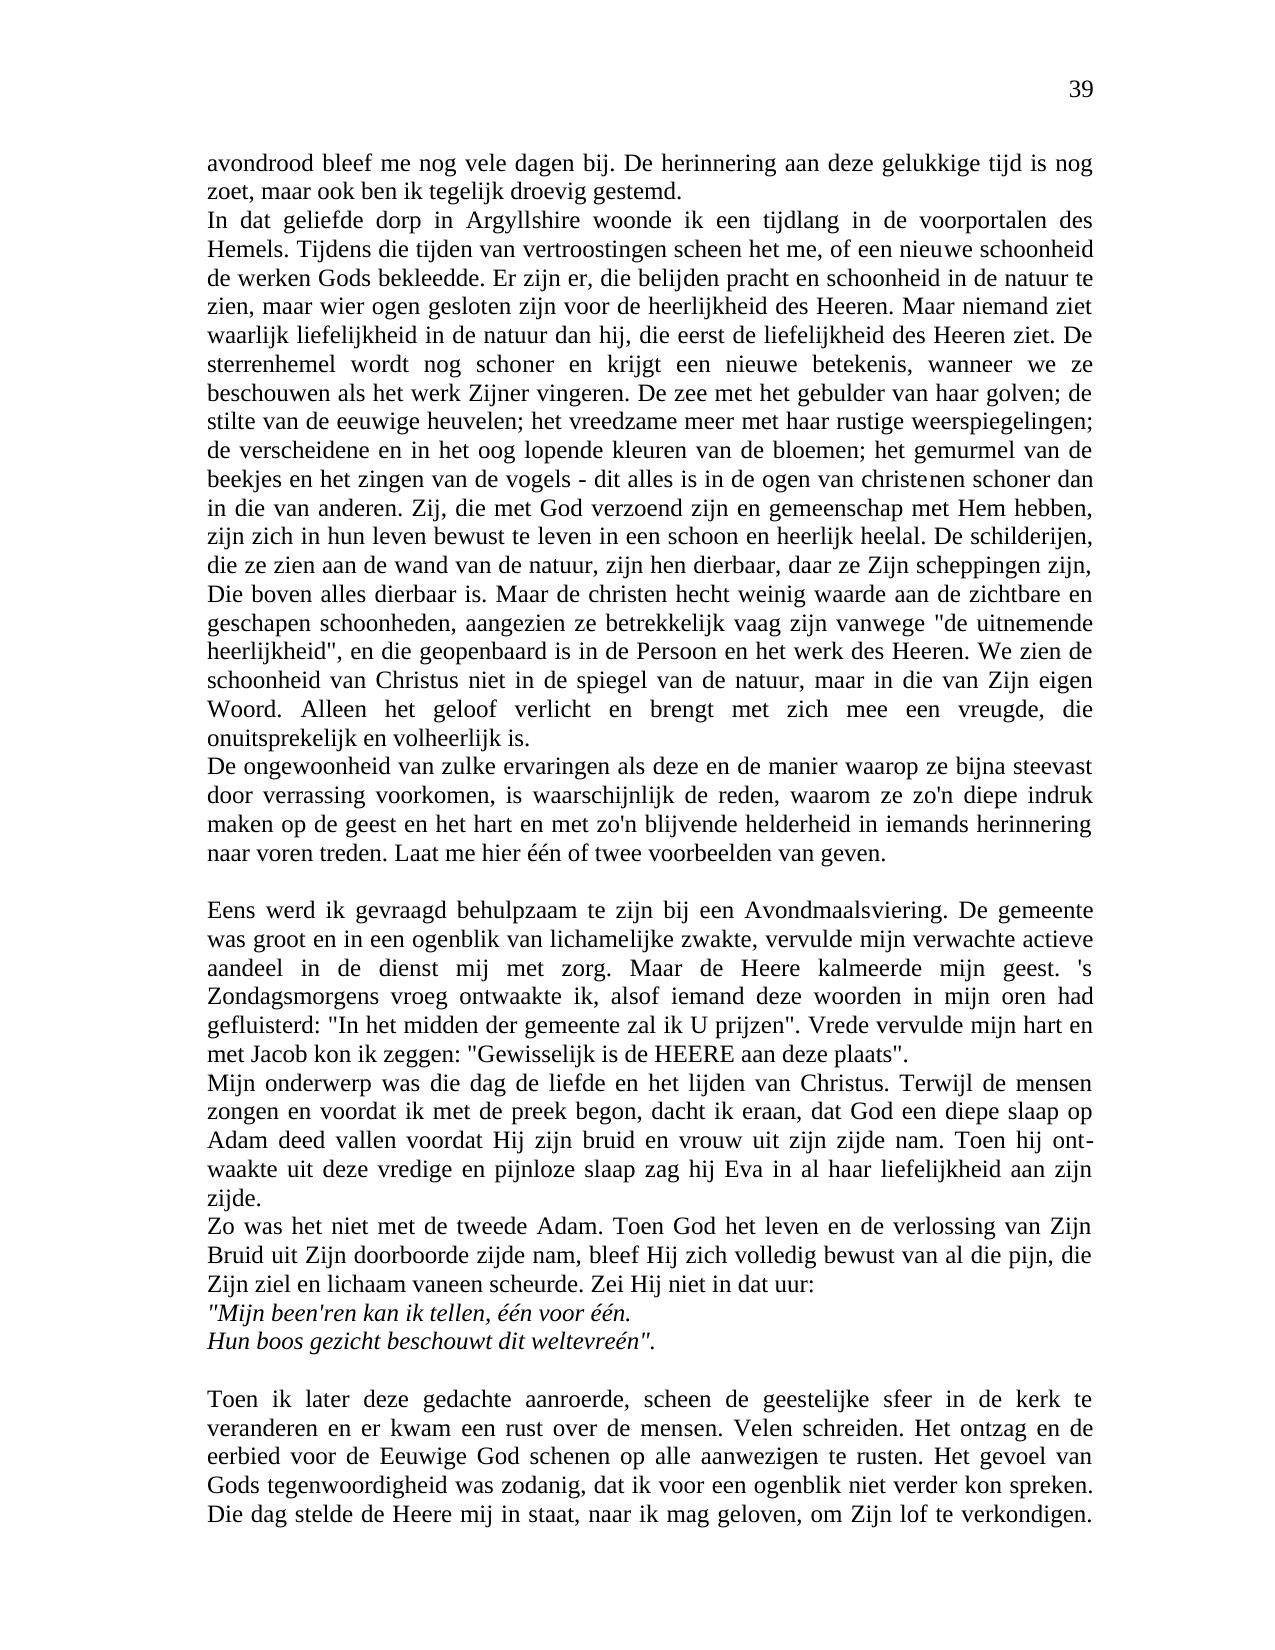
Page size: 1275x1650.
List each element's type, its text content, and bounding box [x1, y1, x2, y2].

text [207, 148, 1094, 205]
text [207, 1384, 1094, 1528]
text In dat geliefde dorp in Argyllshire woonde ik een tijdlang in de voorportalen des Hemels. Tijdens die tijden van vertroostingen scheen het me, of een nieuwe schoonheid de werken Gods bekleedde. Er zijn er, die belijden pracht en schoonheid in de natuur te zien, maar wier ogen gesloten zijn voor de heerlijkheid des Heeren. Maar niemand ziet waarlijk liefelijkheid in de natuur dan hij, die eerst de liefelijkheid des Heeren ziet. De sterrenhemel wordt nog schoner en krijgt een nieuwe betekenis, wanneer we ze beschouwen als het werk Zijner vingeren. De zee met het gebulder van haar golven; de stilte van de eeuwige heuvelen; het vreedzame meer met haar rustige weerspiegelingen; de verscheidene en in het oog lopende kleuren van de bloemen; het gemurmel van de beekjes en het zingen van de vogels - dit alles is in de ogen van christenen schoner dan in die van anderen. Zij, die met God verzoend zijn en gemeenschap met Hem hebben, zijn zich in hun leven bewust te leven in een schoon en heerlijk heelal. De schilderijen, die ze zien aan de wand van de natuur, zijn hen dierbaar, daar ze Zijn scheppingen zijn, Die boven alles dierbaar is. Maar de christen hecht weinig waarde aan de zichtbare en geschapen schoonheden, aangezien ze betrekkelijk vaag zijn vanwege "de uitnemende heerlijkheid", en die geopenbaard is in de Persoon en het werk des Heeren. We zien de schoonheid van Christus niet in de spiegel van de natuur, maar in die van Zijn eigen Woord. Alleen het geloof verlicht en brengt met zich mee een vreugde, die onuitsprekelijk en volheerlijk is. [207, 205, 1094, 751]
text Eens werd ik gevraagd behulpzaam te zijn bij een Avondmaalsviering. De gemeente was groot en in een ogenblik van lichamelijke zwakte, vervulde mijn verwachte actieve aandeel in de dienst mij met zorg. Maar de Heere kalmeerde mijn geest. 's Zondagsmorgens vroeg ontwaakte ik, alsof iemand deze woorden in mijn oren had gefluisterd: "In het midden der gemeente zal ik U prijzen". Vrede vervulde mijn hart en met Jacob kon ik zeggen: "Gewisselijk is de HEERE aan deze plaats". [207, 895, 1094, 1068]
text Mijn onderwerp was die dag de liefde en het lijden van Christus. Terwijl de mensen zongen en voordat ik met de preek begon, dacht ik eraan, dat God een diepe slaap op Adam deed vallen voordat Hij zijn bruid en vrouw uit zijn zijde nam. Toen hij ontwaakte uit deze vredige en pijnloze slaap zag hij Eva in al haar liefelijkheid aan zijn zijde. [207, 1068, 1094, 1211]
text Zo was het niet met de tweede Adam. Toen God het leven en de verlossing van Zijn Bruid uit Zijn doorboorde zijde nam, bleef Hij zich volledig bewust van al die pijn, die Zijn ziel en lichaam vaneen scheurde. Zei Hij niet in dat uur: [207, 1211, 1094, 1298]
text De ongewoonheid van zulke ervaringen als deze en de manier waarop ze bijna steevast door verrassing voorkomen, is waarschijnlijk de reden, waarom ze zo'n diepe indruk maken op de geest en het hart en met zo'n blijvende helderheid in iemands herinnering naar voren treden. Laat me hier één of twee voorbeelden van geven. [207, 751, 1094, 866]
text "Mijn been'ren kan ik tellen, één voor één. [207, 1298, 1094, 1326]
text Hun boos gezicht beschouwt dit weltevreén". [207, 1326, 1094, 1355]
